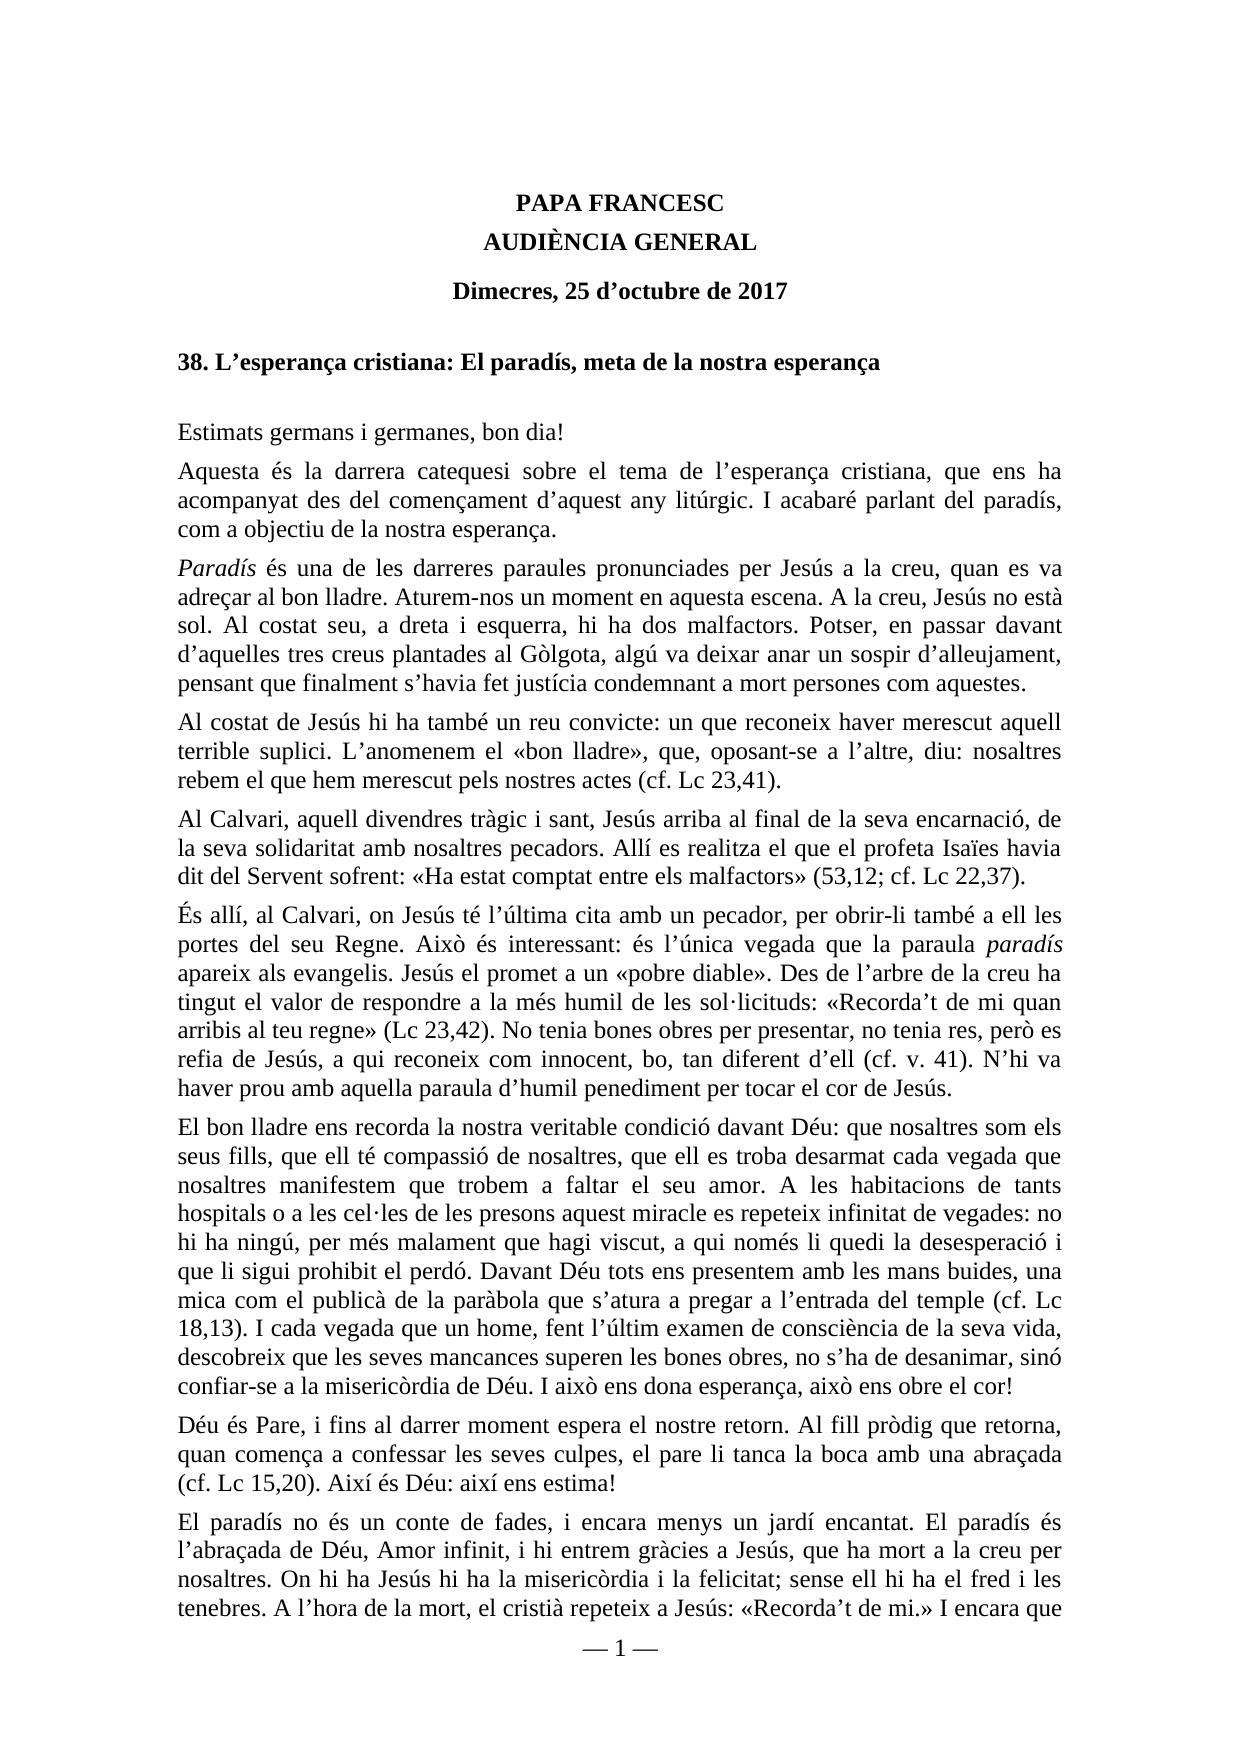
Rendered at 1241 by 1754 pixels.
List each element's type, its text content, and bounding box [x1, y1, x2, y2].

text És allí, al Calvari, on Jesús té l’última cita amb un pecador, per obrir-li també a ell les portes del seu Regne. Això és interessant: és l’única vegada que la paraula paradís apareix als evangelis. Jesús el promet a un «pobre diable». Des de l’arbre de la creu ha tingut el valor de respondre a la més humil de les sol·licituds: «Recorda’t de mi quan arribis al teu regne» (Lc 23,42). No tenia bones obres per presentar, no tenia res, però es refia de Jesús, a qui reconeix com innocent, bo, tan diferent d’ell (cf. v. 41). N’hi va haver prou amb aquella paraula d’humil penediment per tocar el cor de Jesús. [177, 901, 1063, 1102]
text Paradís és una de les darreres paraules pronunciades per Jesús a la creu, quan es va adreçar al bon lladre. Aturem-nos un moment en aquesta escena. A la creu, Jesús no està sol. Al costat seu, a dreta i esquerra, hi ha dos malfactors. Potser, en passar davant d’aquelles tres creus plantades al Gòlgota, algú va deixar anar un sospir d’alleujament, pensant que finalment s’havia fet justícia condemnant a mort persones com aquestes. [177, 553, 1063, 697]
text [177, 1507, 1063, 1622]
text AUDIÈNCIA GENERAL [177, 227, 1063, 256]
text Al Calvari, aquell divendres tràgic i sant, Jesús arriba al final de la seva encarnació, de la seva solidaritat amb nosaltres pecadors. Allí es realitza el que el profeta Isaïes havia dit del Servent sofrent: «Ha estat comptat entre els malfactors» (53,12; cf. Lc 22,37). [177, 804, 1063, 890]
text Aquesta és la darrera catequesi sobre el tema de l’esperança cristiana, que ens ha acompanyat des del començament d’aquest any litúrgic. I acabaré parlant del paradís, com a objectiu de la nostra esperança. [177, 456, 1063, 543]
text PAPA FRANCESC [177, 188, 1063, 216]
text Al costat de Jesús hi ha també un reu convicte: un que reconeix haver merescut aquell terrible suplici. L’anomenem el «bon lladre», que, oposant-se a l’altre, diu: nosaltres rebem el que hem merescut pels nostres actes (cf. Lc 23,41). [177, 707, 1063, 793]
text Déu és Pare, i fins al darrer moment espera el nostre retorn. Al fill pròdig que retorna, quan comença a confessar les seves culpes, el pare li tanca la boca amb una abraçada (cf. Lc 15,20). Així és Déu: així ens estima! [177, 1410, 1063, 1496]
text Estimats germans i germanes, bon dia! [177, 417, 1063, 446]
text Dimecres, 25 d’octubre de 2017 [177, 276, 1063, 305]
text 38. L’esperança cristiana: El paradís, meta de la nostra esperança [177, 347, 1063, 376]
text El bon lladre ens recorda la nostra veritable condició davant Déu: que nosaltres som els seus fills, que ell té compassió de nosaltres, que ell es troba desarmat cada vegada que nosaltres manifestem que trobem a faltar el seu amor. A les habitacions de tants hospitals o a les cel·les de les presons aquest miracle es repeteix infinitat de vegades: no hi ha ningú, per més malament que hagi viscut, a qui només li quedi la desesperació i que li sigui prohibit el perdó. Davant Déu tots ens presentem amb les mans buides, una mica com el publicà de la paràbola que s’atura a pregar a l’entrada del temple (cf. Lc 18,13). I cada vegada que un home, fent l’últim examen de consciència de la seva vida, descobreix que les seves mancances superen les bones obres, no s’ha de desanimar, sinó confiar-se a la misericòrdia de Déu. I això ens dona esperança, això ens obre el cor! [177, 1112, 1063, 1400]
